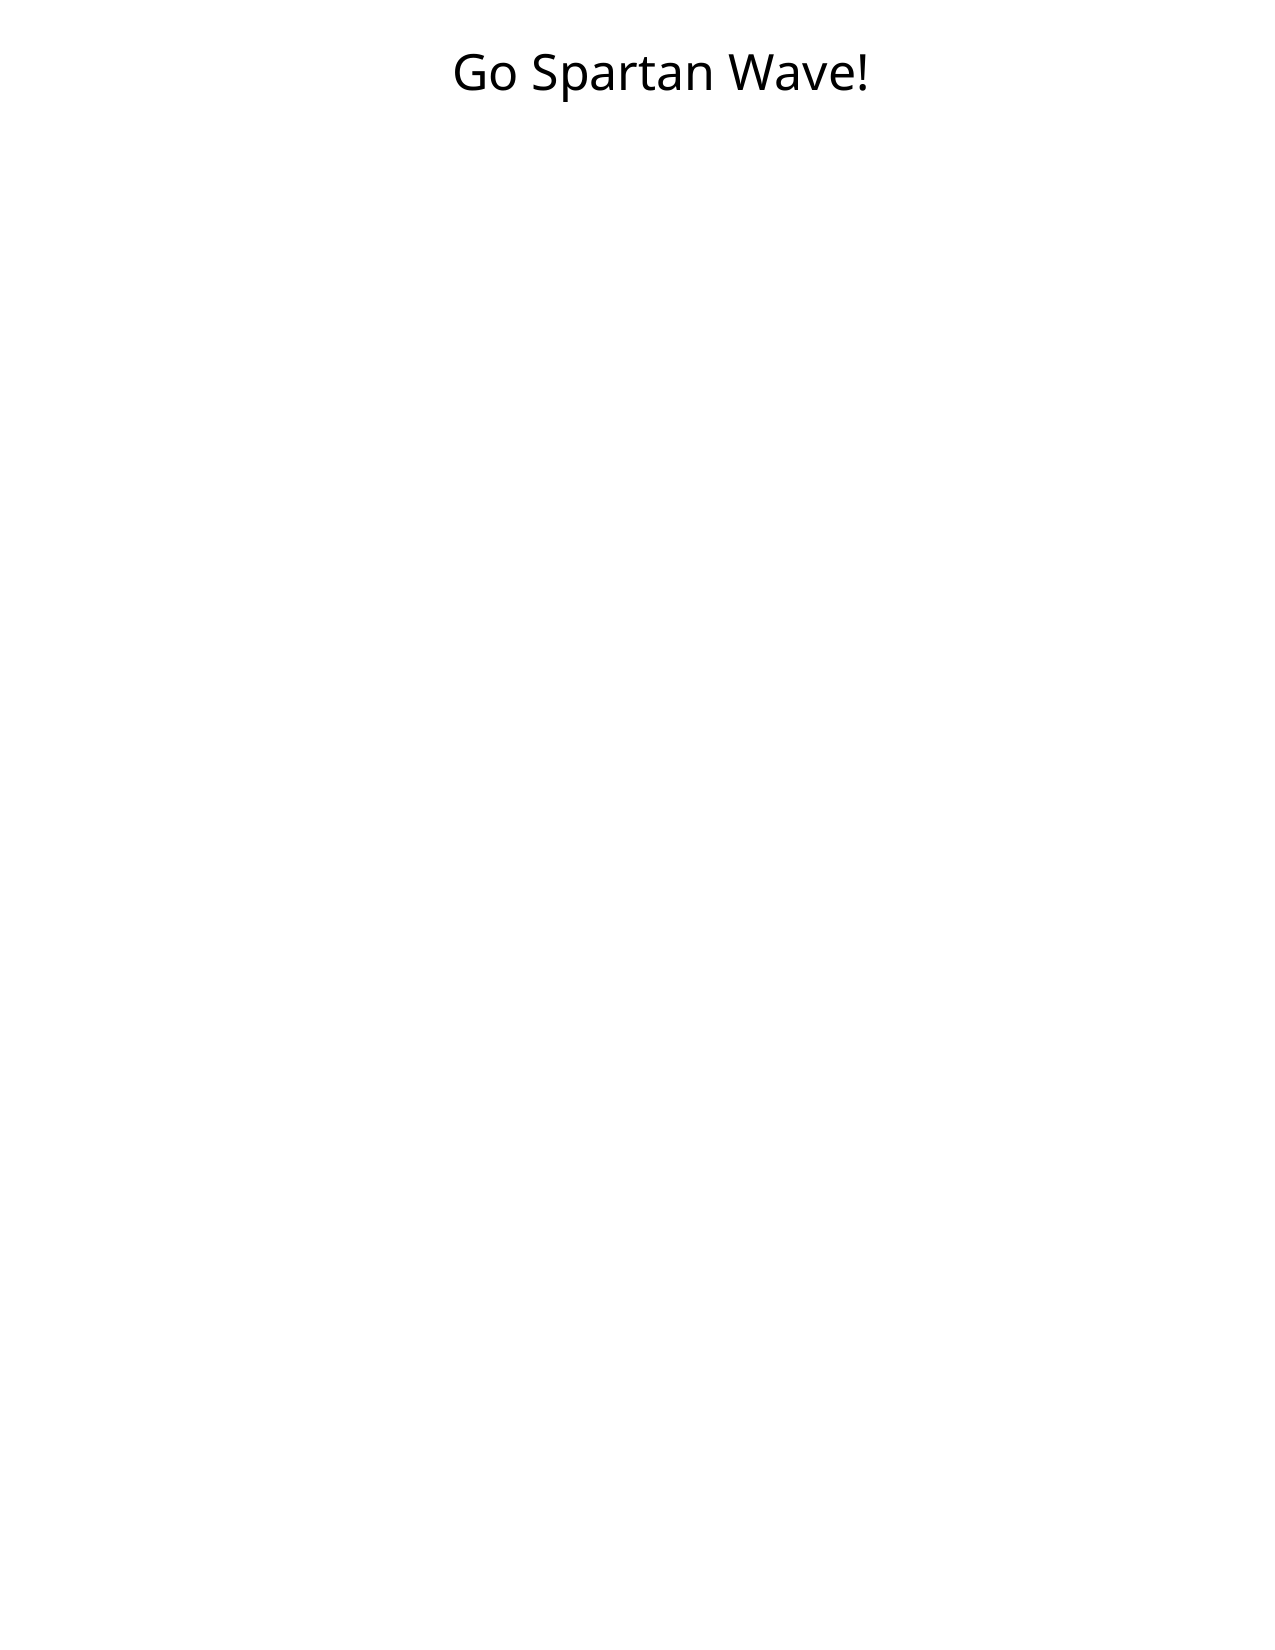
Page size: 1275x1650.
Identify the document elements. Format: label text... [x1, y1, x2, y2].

text Go Spartan Wave! [150, 37, 1172, 105]
